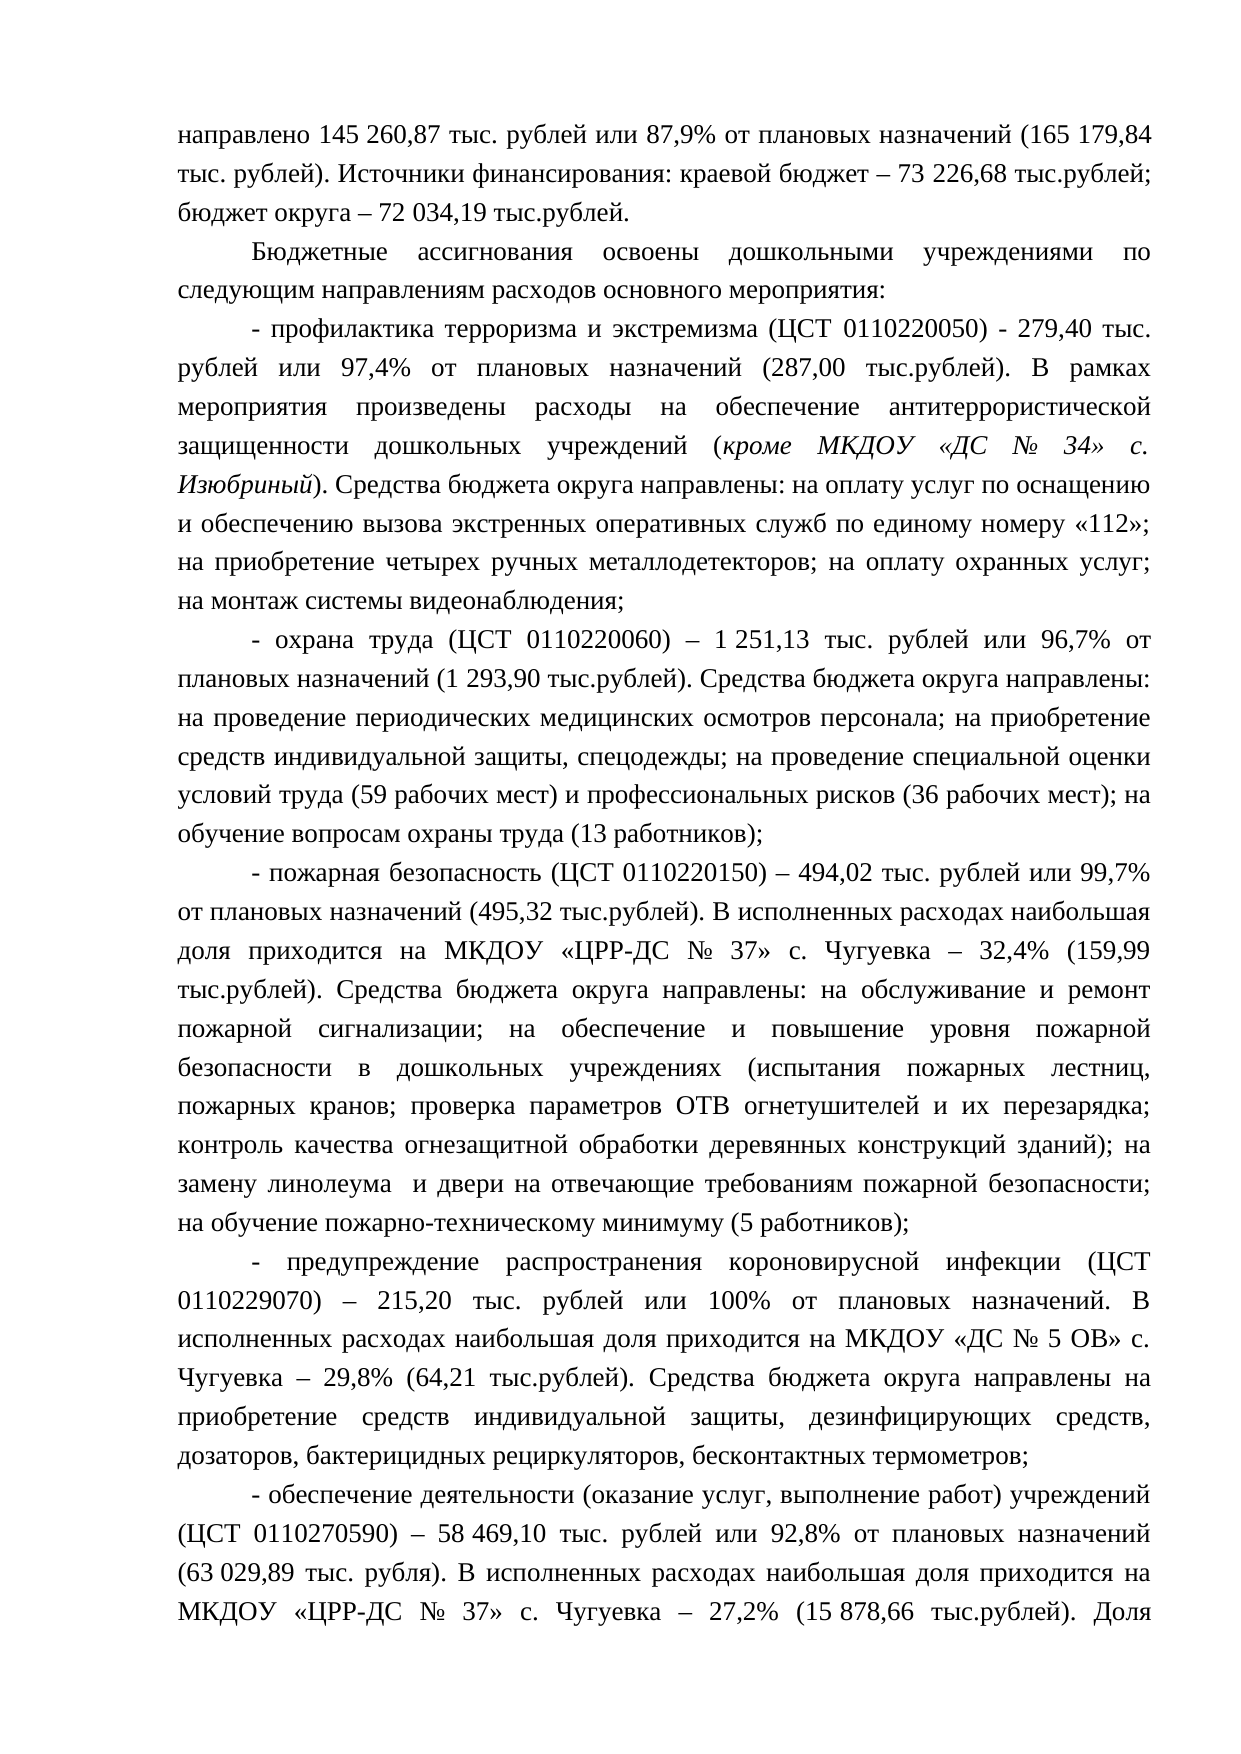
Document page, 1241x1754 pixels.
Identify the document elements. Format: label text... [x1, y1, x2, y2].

text - предупреждение распространения короновирусной инфекции (ЦСТ 0110229070) – 215,20 тыс. рублей или 100% от плановых назначений. В исполненных расходах наибольшая доля приходится на МКДОУ «ДС № 5 ОВ» с. Чугуевка – 29,8% (64,21 тыс.рублей). Средства бюджета округа направлены на приобретение средств индивидуальной защиты, дезинфицирующих средств, дозаторов, бактерицидных рециркуляторов, бесконтактных термометров; [177, 1245, 1152, 1470]
text - охрана труда (ЦСТ 0110220060) – 1 251,13 тыс. рублей или 96,7% от плановых назначений (1 293,90 тыс.рублей). Средства бюджета округа направлены: на проведение периодических медицинских осмотров персонала; на приобретение средств индивидуальной защиты, спецодежды; на проведение специальной оценки условий труда (59 рабочих мест) и профессиональных рисков (36 рабочих мест); на обучение вопросам охраны труда (13 работников); [177, 623, 1152, 849]
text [177, 1478, 1152, 1626]
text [177, 118, 1152, 227]
text - профилактика терроризма и экстремизма (ЦСТ 0110220050) - 279,40 тыс. рублей или 97,4% от плановых назначений (287,00 тыс.рублей). В рамках мероприятия произведены расходы на обеспечение антитеррористической защищенности дошкольных учреждений (кроме МКДОУ «ДС № 34» с. Изюбриный). Средства бюджета округа направлены: на оплату услуг по оснащению и обеспечению вызова экстренных оперативных служб по единому номеру «112»; на приобретение четырех ручных металлодетекторов; на оплату охранных услуг; на монтаж системы видеонаблюдения; [177, 312, 1152, 616]
text Бюджетные ассигнования освоены дошкольными учреждениями по следующим направлениям расходов основного мероприятия: [177, 235, 1152, 305]
text - пожарная безопасность (ЦСТ 0110220150) – 494,02 тыс. рублей или 99,7% от плановых назначений (495,32 тыс.рублей). В исполненных расходах наибольшая доля приходится на МКДОУ «ЦРР-ДС № 37» с. Чугуевка – 32,4% (159,99 тыс.рублей). Средства бюджета округа направлены: на обслуживание и ремонт пожарной сигнализации; на обеспечение и повышение уровня пожарной безопасности в дошкольных учреждениях (испытания пожарных лестниц, пожарных кранов; проверка параметров ОТВ огнетушителей и их перезарядка; контроль качества огнезащитной обработки деревянных конструкций зданий); на замену линолеума и двери на отвечающие требованиям пожарной безопасности; на обучение пожарно-техническому минимуму (5 работников); [177, 856, 1152, 1237]
